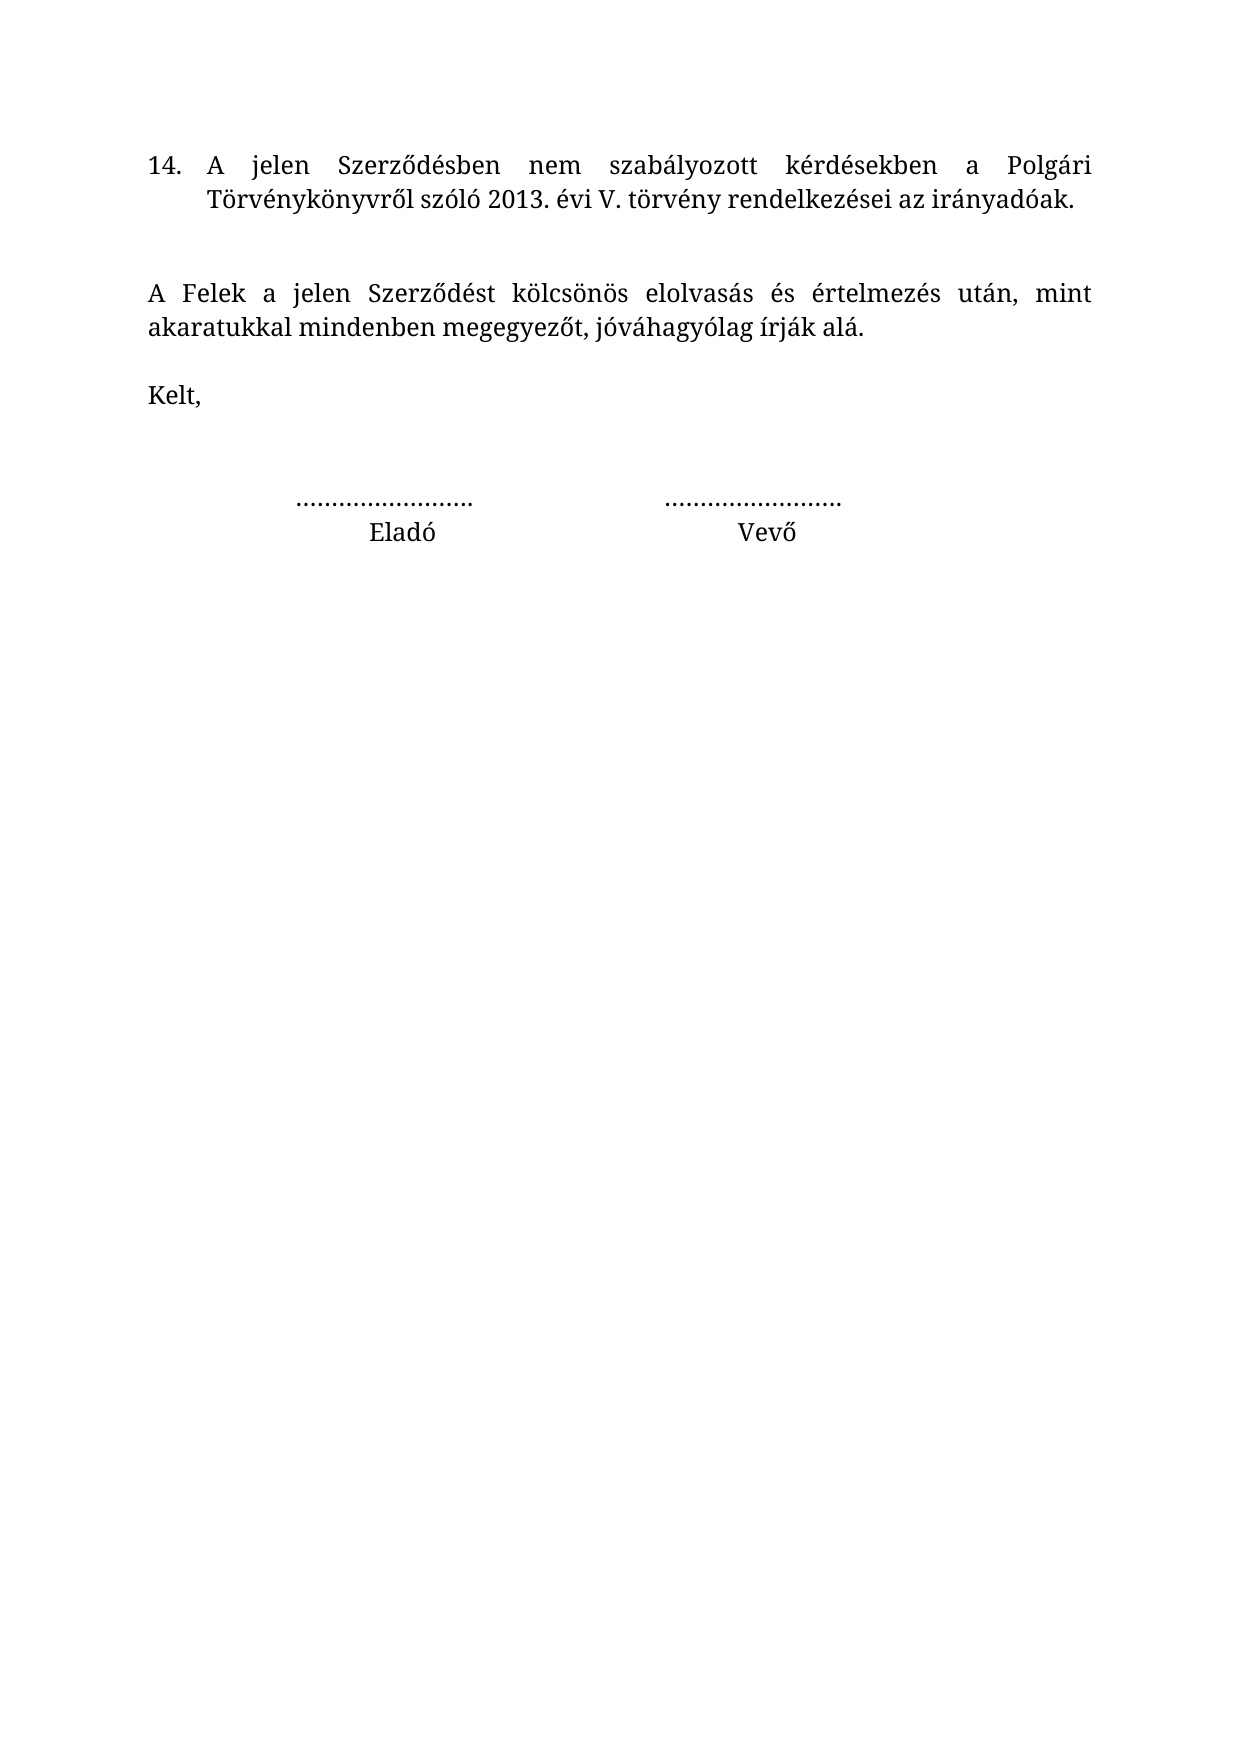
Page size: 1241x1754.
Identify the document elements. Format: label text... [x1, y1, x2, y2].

text Kelt, [148, 378, 1093, 412]
text A Felek a jelen Szerződést kölcsönös elolvasás és értelmezés után, mint akaratukkal mindenben megegyezőt, jóváhagyólag írják alá. [148, 276, 1093, 344]
text ……………………. ……………………. [221, 480, 1093, 514]
list A jelen Szerződésben nem szabályozott kérdésekben a Polgári Törvénykönyvről szóló 2013. évi V. törvény rendelkezései az irányadóak. [148, 148, 1093, 216]
text Eladó Vevő [295, 514, 1093, 548]
